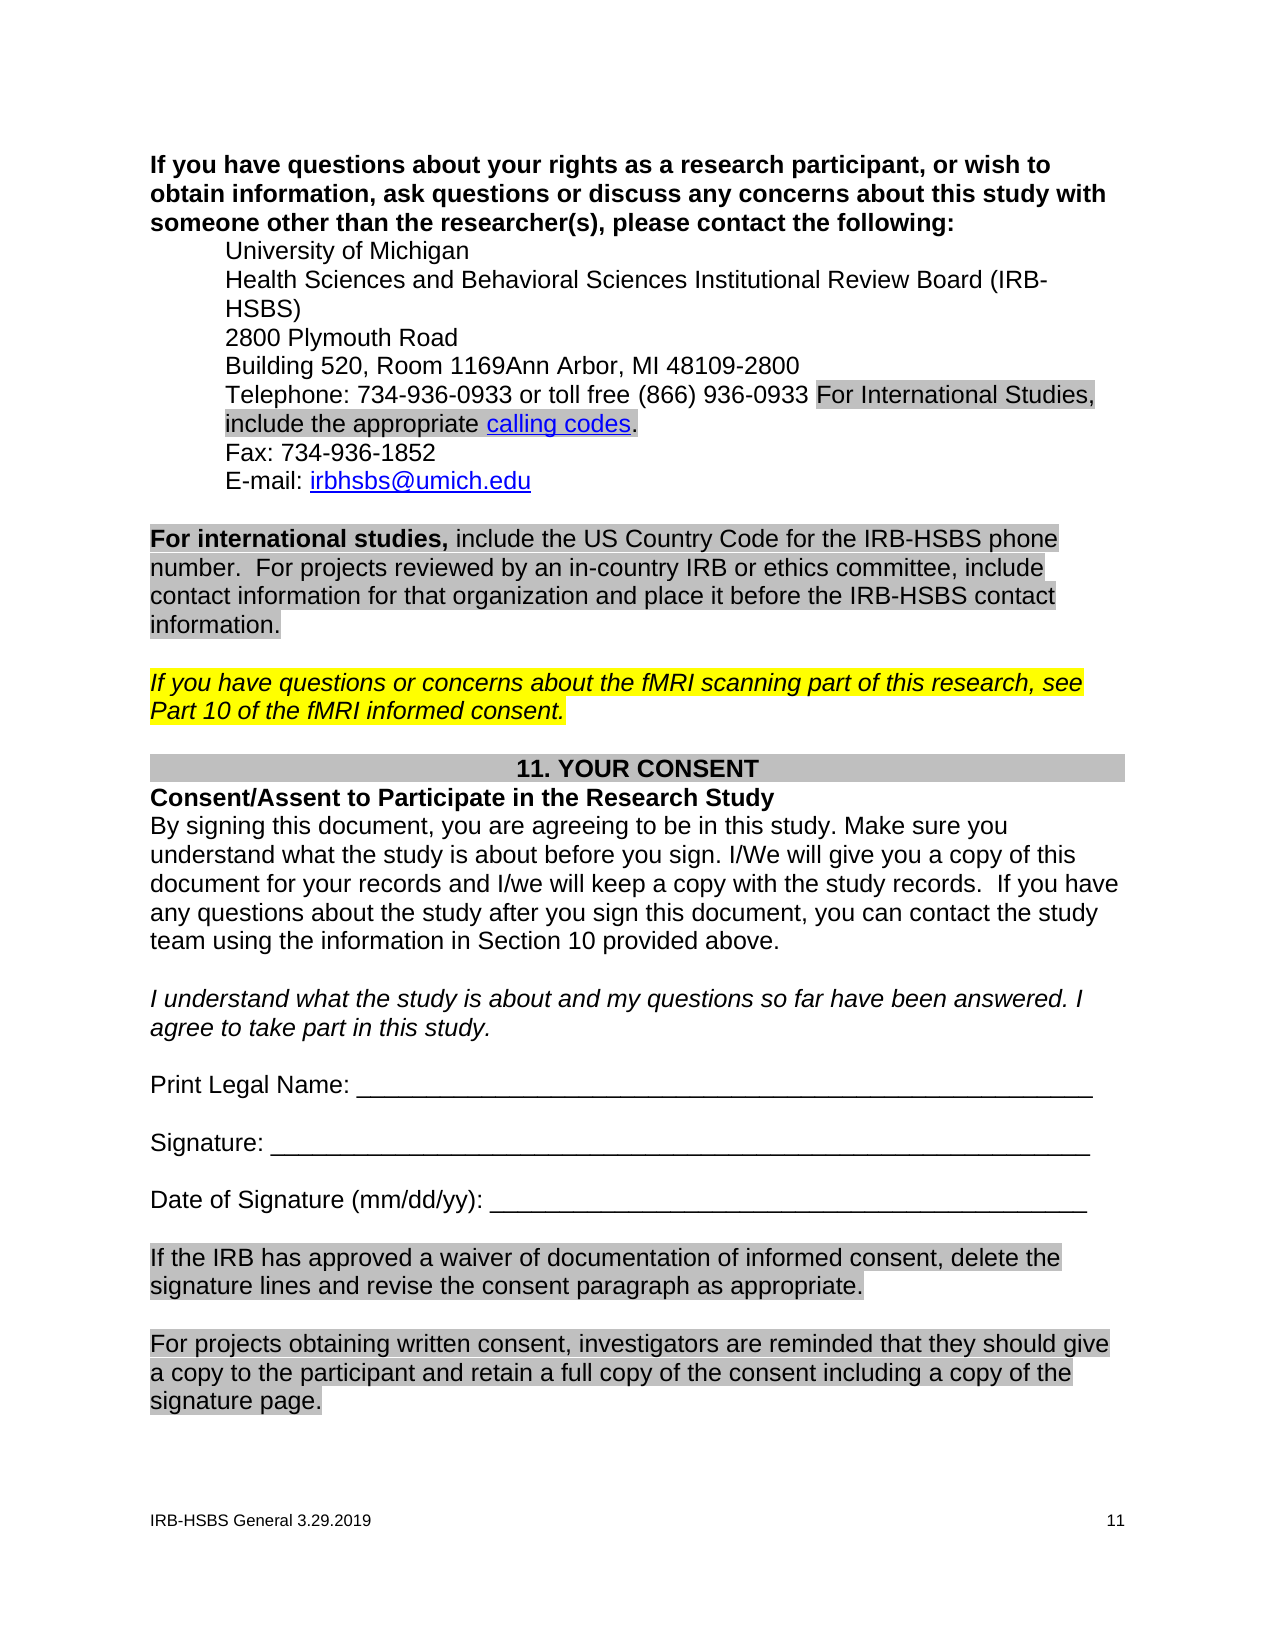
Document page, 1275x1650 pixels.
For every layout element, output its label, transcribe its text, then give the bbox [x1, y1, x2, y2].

text If you have questions about your rights as a research participant, or wish to obtain information, ask questions or discuss any concerns about this study with someone other than the researcher(s), please contact the following: [150, 150, 1125, 236]
text Health Sciences and Behavioral Sciences Institutional Review Board (IRB-HSBS) 2800 Plymouth Road Building 520, Room 1169Ann Arbor, MI 48109-2800 Telephone: 734-936-0933 or toll free (866) 936-0933 For International Studies, include the appropriate calling codes. Fax: 734-936-1852 [225, 265, 1125, 466]
text For international studies, include the US Country Code for the IRB-HSBS phone number. For projects reviewed by an in-country IRB or ethics committee, include contact information for that organization and place it before the IRB-HSBS contact information. [150, 524, 1125, 639]
text By signing this document, you are agreeing to be in this study. Make sure you understand what the study is about before you sign. I/We will give you a copy of this document for your records and I/we will keep a copy with the study records. If you have any questions about the study after you sign this document, you can contact the study team using the information in Section 10 provided above. [150, 811, 1125, 955]
text Date of Signature (mm/dd/yy): ___________________________________________ [150, 1185, 1125, 1214]
text If the IRB has approved a waiver of documentation of informed consent, delete the signature lines and revise the consent paragraph as appropriate. [150, 1242, 1125, 1300]
text Print Legal Name: _____________________________________________________ [150, 1070, 1125, 1099]
text If you have questions or concerns about the fMRI scanning part of this research, see Part 10 of the fMRI informed consent. [150, 667, 1125, 725]
text Consent/Assent to Participate in the Research Study [150, 782, 1125, 811]
text 11. Your Consent [150, 754, 1125, 782]
text Signature: ___________________________________________________________ [150, 1127, 1125, 1156]
text For projects obtaining written consent, investigators are reminded that they should give a copy to the participant and retain a full copy of the consent including a copy of the signature page. [150, 1329, 1125, 1415]
text I understand what the study is about and my questions so far have been answered. I agree to take part in this study. [150, 984, 1125, 1041]
text E-mail: irbhsbs@umich.edu [225, 466, 1125, 495]
text University of Michigan [225, 236, 1125, 265]
